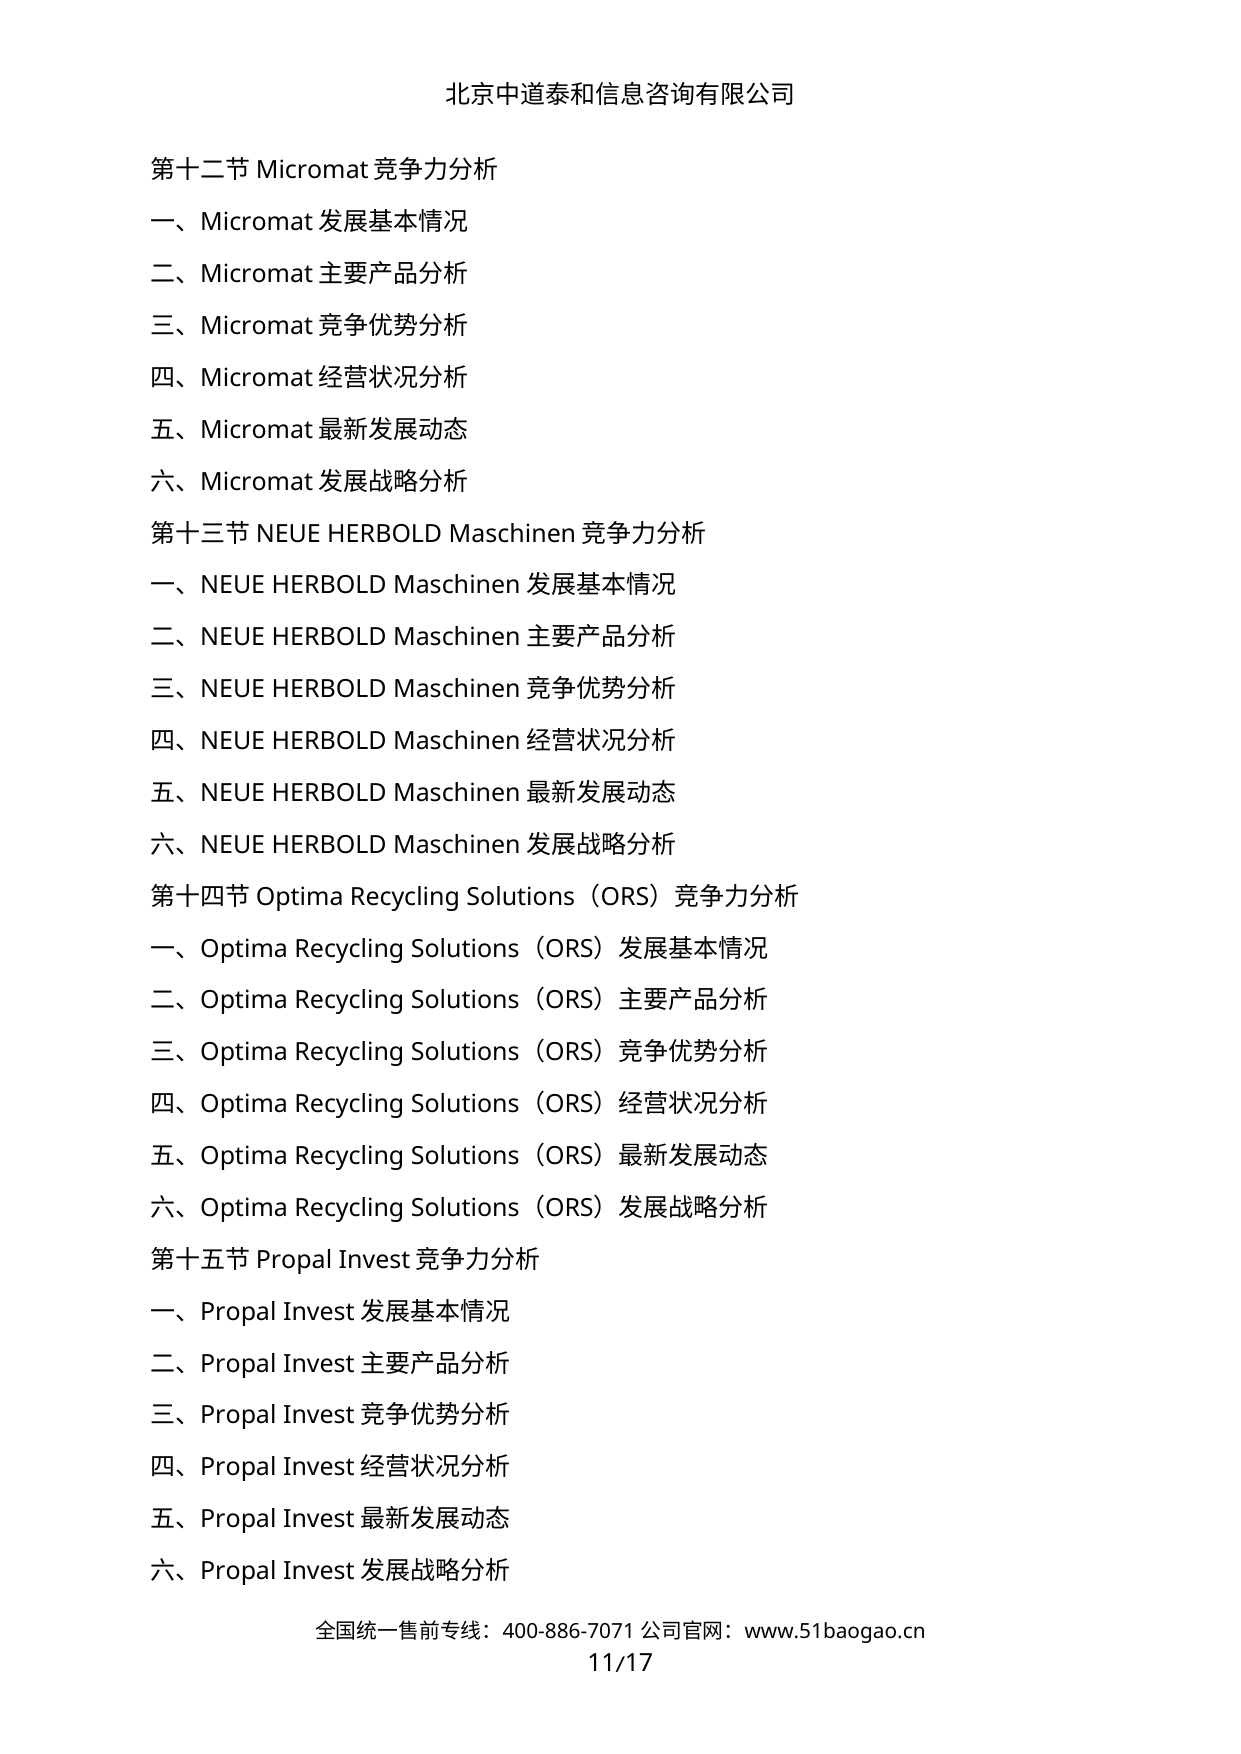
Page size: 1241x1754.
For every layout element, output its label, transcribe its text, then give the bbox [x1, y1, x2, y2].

text 第十四节 Optima Recycling Solutions（ORS）竞争力分析 [150, 876, 1090, 912]
text 三、Optima Recycling Solutions（ORS）竞争优势分析 [150, 1032, 1090, 1068]
text 四、Micromat经营状况分析 [150, 357, 1090, 394]
text 二、Propal Invest主要产品分析 [150, 1343, 1090, 1379]
text 六、Propal Invest发展战略分析 [150, 1551, 1090, 1587]
text 第十三节 NEUE HERBOLD Maschinen竞争力分析 [150, 513, 1090, 549]
text 二、NEUE HERBOLD Maschinen主要产品分析 [150, 617, 1090, 653]
text 三、NEUE HERBOLD Maschinen竞争优势分析 [150, 669, 1090, 705]
text 六、NEUE HERBOLD Maschinen发展战略分析 [150, 824, 1090, 861]
text 一、Micromat发展基本情况 [150, 202, 1090, 238]
text 五、NEUE HERBOLD Maschinen最新发展动态 [150, 772, 1090, 809]
text 五、Optima Recycling Solutions（ORS）最新发展动态 [150, 1136, 1090, 1172]
text 二、Optima Recycling Solutions（ORS）主要产品分析 [150, 980, 1090, 1016]
text 六、Micromat发展战略分析 [150, 461, 1090, 497]
text 四、NEUE HERBOLD Maschinen经营状况分析 [150, 721, 1090, 757]
text 第十五节 Propal Invest竞争力分析 [150, 1239, 1090, 1276]
text 四、Propal Invest经营状况分析 [150, 1447, 1090, 1483]
text 三、Propal Invest竞争优势分析 [150, 1395, 1090, 1431]
text 第十二节 Micromat竞争力分析 [150, 150, 1090, 186]
text 三、Micromat竞争优势分析 [150, 306, 1090, 342]
text 二、Micromat主要产品分析 [150, 254, 1090, 290]
text 一、Propal Invest发展基本情况 [150, 1291, 1090, 1327]
text 四、Optima Recycling Solutions（ORS）经营状况分析 [150, 1084, 1090, 1120]
text 五、Micromat最新发展动态 [150, 409, 1090, 446]
text 六、Optima Recycling Solutions（ORS）发展战略分析 [150, 1187, 1090, 1224]
text 一、NEUE HERBOLD Maschinen发展基本情况 [150, 565, 1090, 601]
text 五、Propal Invest最新发展动态 [150, 1499, 1090, 1535]
text 一、Optima Recycling Solutions（ORS）发展基本情况 [150, 928, 1090, 964]
